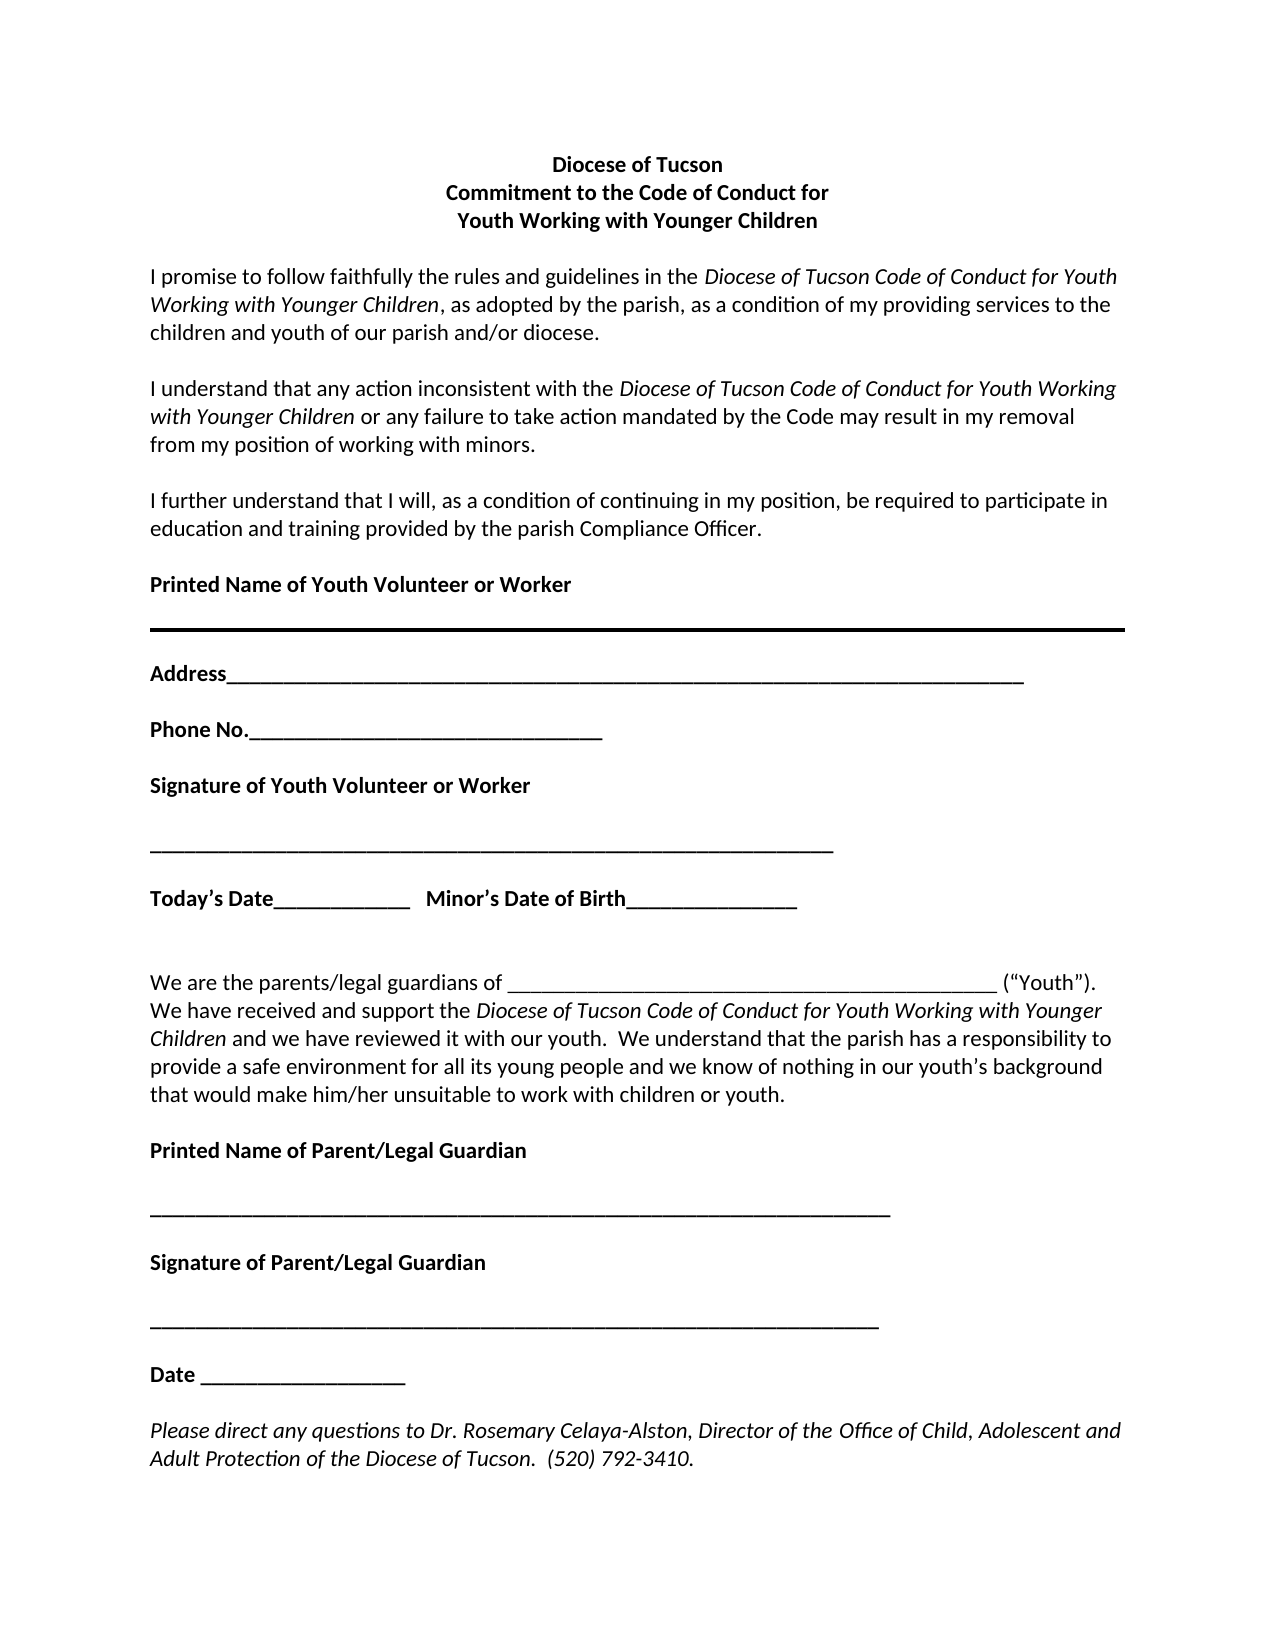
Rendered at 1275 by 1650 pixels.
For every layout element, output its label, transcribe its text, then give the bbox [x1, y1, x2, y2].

text Signature of Parent/Legal Guardian [150, 1248, 1125, 1276]
text Date __________________ [150, 1360, 1125, 1388]
text Youth Working with Younger Children [150, 206, 1125, 234]
text Printed Name of Parent/Legal Guardian [150, 1136, 1125, 1164]
text Diocese of [150, 150, 1125, 178]
text Printed Name of Youth Volunteer or Worker [150, 570, 1125, 598]
text Please direct any questions to Dr. Rosemary Celaya-Alston, Director of the Office of Child, Adolescent and Adult Protection of the Diocese of Tucson. (520) 792-3410. [150, 1416, 1125, 1472]
text I further understand that I will, as a condition of continuing in my position, be required to participate in education and training provided by the parish Compliance Officer. [150, 486, 1125, 542]
text Commitment to the Code of Conduct for [150, 178, 1125, 206]
text _________________________________________________________________ [150, 1192, 1125, 1220]
text Signature of Youth Volunteer or Worker [150, 772, 1125, 800]
text Address______________________________________________________________________ [150, 659, 1125, 688]
text ________________________________________________________________ [150, 1304, 1125, 1332]
text Phone No._______________________________ [150, 716, 1125, 744]
text ____________________________________________________________ [150, 828, 1125, 856]
text I promise to follow faithfully the rules and guidelines in the Diocese of Tucson Code of Conduct for Youth Working with Younger Children, as adopted by the parish, as a condition of my providing services to the children and youth of our parish and/or diocese. [150, 262, 1125, 346]
text Today’s Date____________ Minor’s Date of Birth_______________ [150, 884, 1125, 912]
text We are the parents/legal guardians of ___________________________________________ (“Youth”). We have received and support the Diocese of Tucson Code of Conduct for Youth Working with Younger Children and we have reviewed it with our youth. We understand that the parish has a responsibility to provide a safe environment for all its young people and we know of nothing in our youth’s background that would make him/her unsuitable to work with children or youth. [150, 968, 1125, 1108]
text I understand that any action inconsistent with the Diocese of Tucson Code of Conduct for Youth Working with Younger Children or any failure to take action mandated by the Code may result in my removal from my position of working with minors. [150, 374, 1125, 458]
